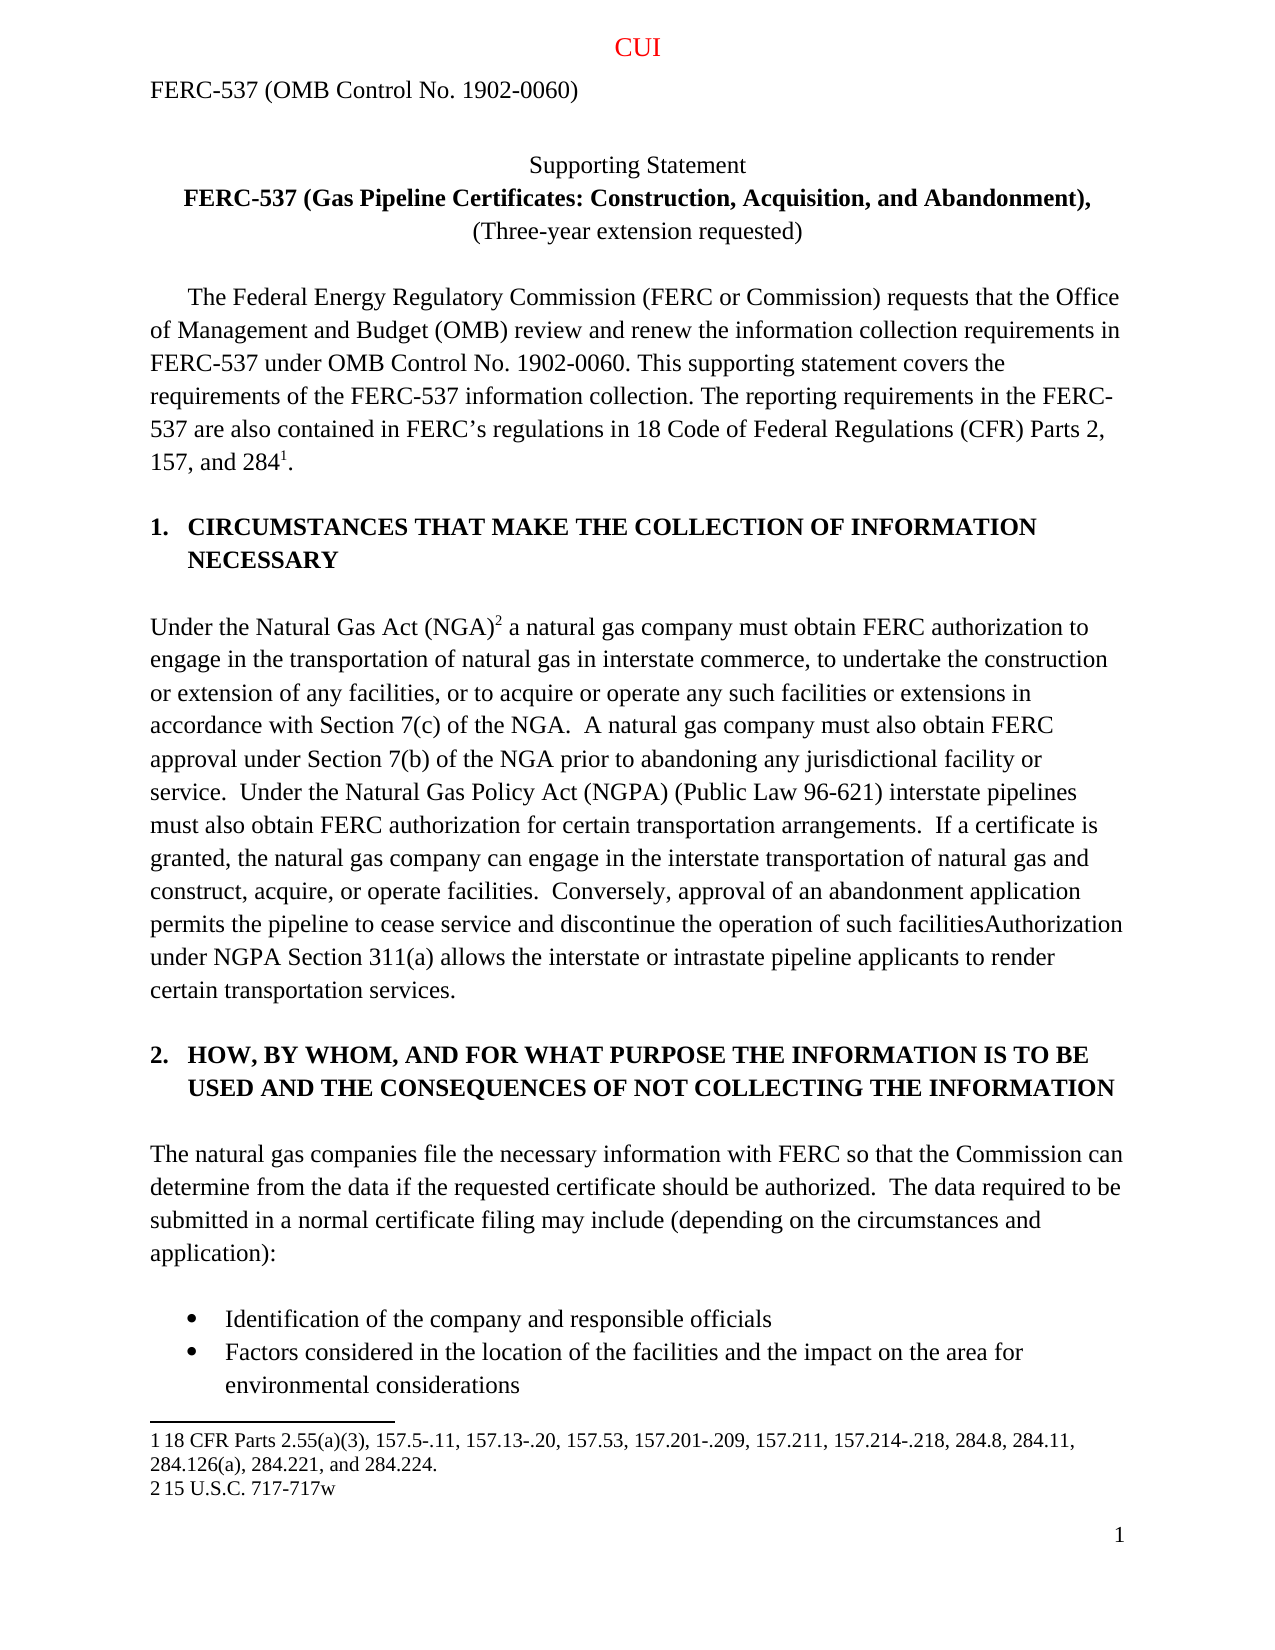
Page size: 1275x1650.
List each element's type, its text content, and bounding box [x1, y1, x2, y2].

text The Federal Energy Regulatory Commission (FERC or Commission) requests that the Office of Management and Budget (OMB) review and renew the information collection requirements in FERC-537 under OMB Control No. 1902-0060. This supporting statement covers the requirements of the FERC-537 information collection. The reporting requirements in the FERC-537 are also contained in FERC’s regulations in 18 Code of Federal Regulations (CFR) Parts 2, 157, and 284. [150, 282, 1125, 476]
text The natural gas companies file the necessary information with FERC so that the Commission can determine from the data if the requested certificate should be authorized. The data required to be submitted in a normal certificate filing may include (depending on the circumstances and application): [150, 1139, 1125, 1267]
text FERC-537 (Gas Pipeline Certificates: Construction, Acquisition, and Abandonment), [150, 183, 1125, 212]
text Supporting Statement [150, 150, 1125, 179]
text Under the Natural Gas Act (NGA) a natural gas company must obtain FERC authorization to engage in the transportation of natural gas in interstate commerce, to undertake the construction or extension of any facilities, or to acquire or operate any such facilities or extensions in accordance with Section 7(c) of the NGA. A natural gas company must also obtain FERC approval under Section 7(b) of the NGA prior to abandoning any jurisdictional facility or service. Under the Natural Gas Policy Act (NGPA) (Public Law 96-621) interstate pipelines must also obtain FERC authorization for certain transportation arrangements. If a certificate is granted, the natural gas company can engage in the interstate transportation of natural gas and construct, acquire, or operate facilities. Conversely, approval of an abandonment application permits the pipeline to cease service and discontinue the operation of such facilitiesAuthorization under NGPA Section 311(a) allows the interstate or intrastate pipeline applicants to render certain transportation services. [150, 612, 1125, 1003]
text (Three-year extension requested) [150, 216, 1125, 245]
list Identification of the company and responsible officials [187, 1304, 1125, 1333]
list CIRCUMSTANCES THAT MAKE THE COLLECTION OF INFORMATION NECESSARY [150, 512, 1125, 574]
list Factors considered in the location of the facilities and the impact on the area for environmental considerations [187, 1337, 1125, 1399]
list HOW, BY WHOM, AND FOR WHAT PURPOSE THE INFORMATION IS TO BE USED AND THE CONSEQUENCES OF NOT COLLECTING THE INFORMATION [150, 1040, 1125, 1102]
